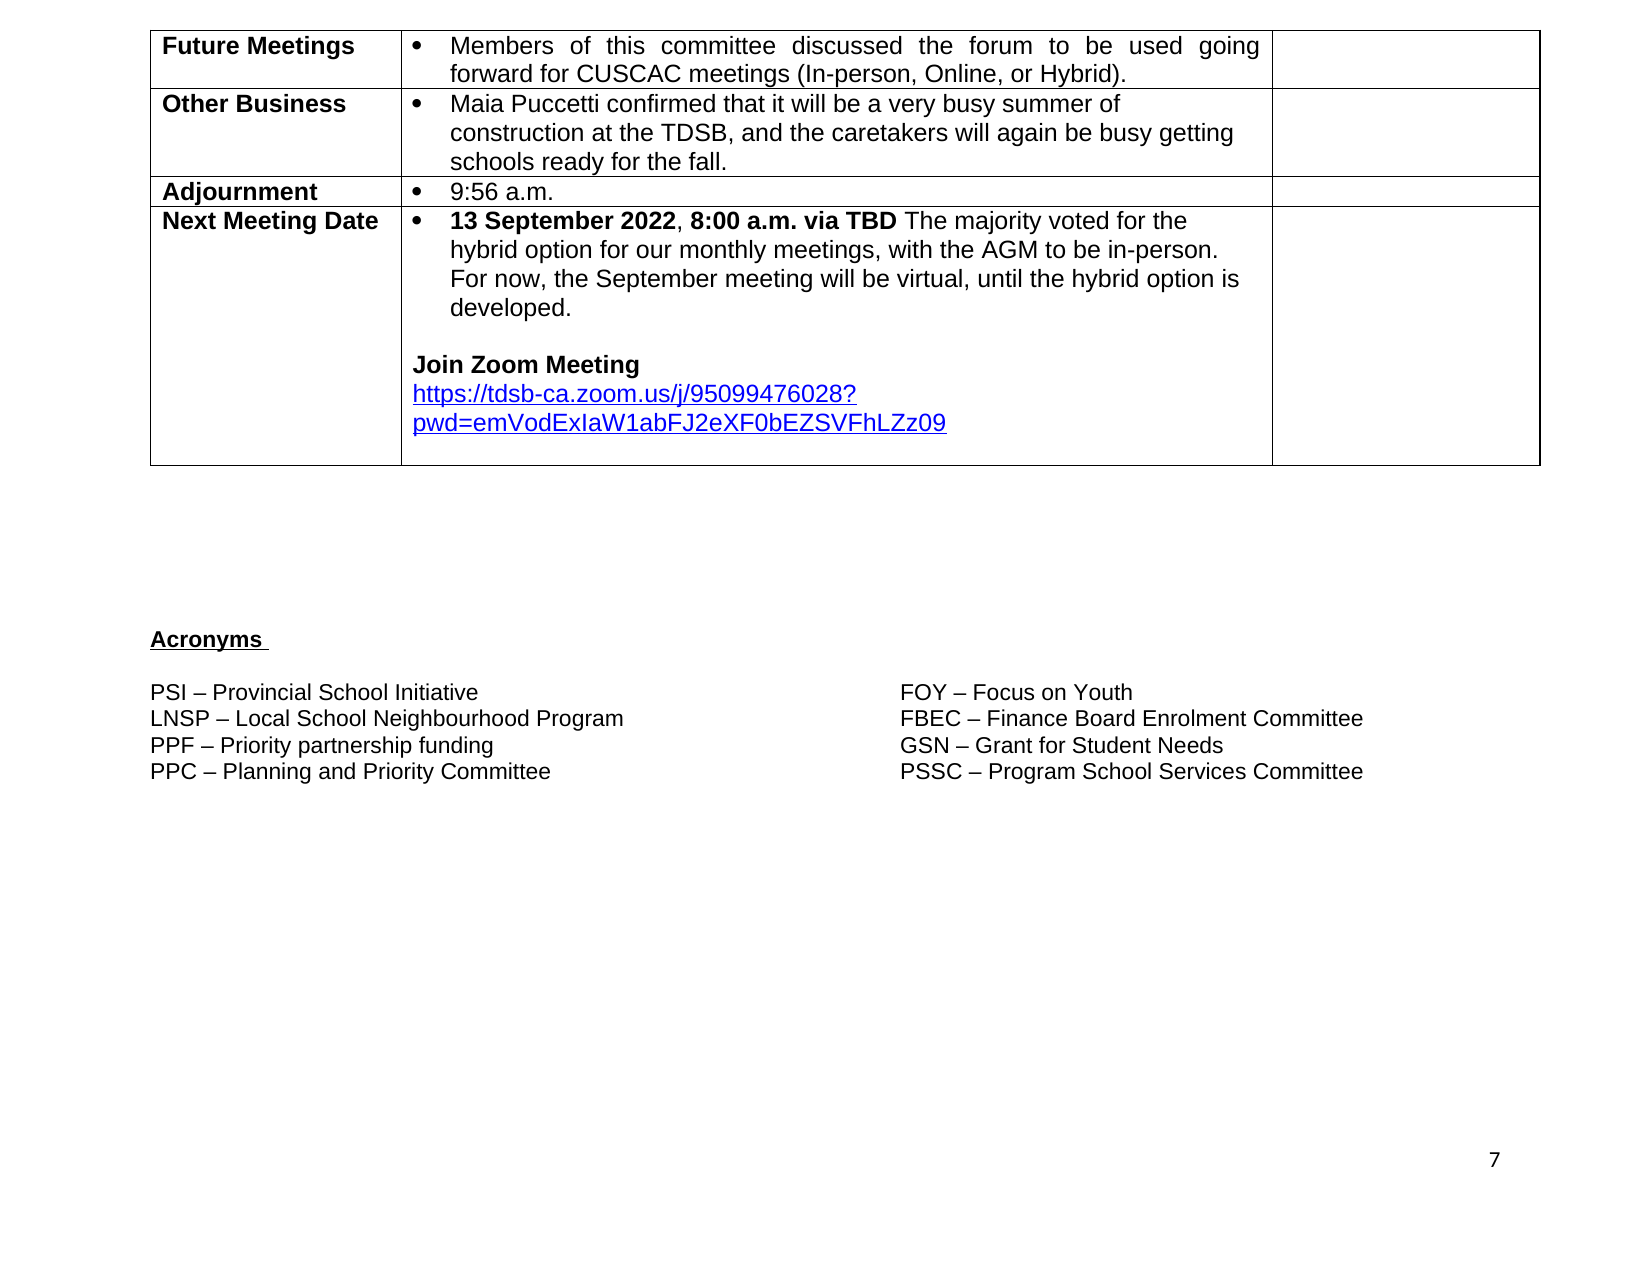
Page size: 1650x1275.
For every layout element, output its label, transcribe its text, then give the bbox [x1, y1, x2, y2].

table_cell [1273, 177, 1539, 206]
table_cell Adjournment [151, 177, 401, 206]
table_cell Maia Puccetti confirmed that it will be a very busy summer of construction at the TDSB, and the caretakers will again be busy getting schools ready for the fall. [402, 89, 1272, 176]
table_cell [1273, 31, 1539, 88]
text PSI – Provincial School Initiative FOY – Focus on Youth [150, 679, 1500, 705]
table_cell Next Meeting Date [151, 207, 401, 465]
table_cell 9:56 a.m. [402, 177, 1272, 206]
text LNSP – Local School Neighbourhood Program FBEC – Finance Board Enrolment Committee [150, 705, 1500, 732]
text Acronyms [150, 626, 1500, 653]
table_cell 13 September 2022, 8:00 a.m. via TBD The majority voted for the hybrid option for our monthly meetings, with the AGM to be in-person. For now, the September meeting will be virtual, until the hybrid option is developed. Join Zoom Meeting https://tdsb-ca.zoom.us/j/95099476028?pwd=emVodExIaW1abFJ2eXF0bEZSVFhLZz09 [402, 207, 1272, 465]
table_cell Future Meetings [151, 31, 401, 88]
text PPF – Priority partnership funding GSN – Grant for Student Needs [150, 732, 1500, 758]
table_cell [1273, 207, 1539, 465]
text PPC – Planning and Priority Committee PSSC – Program School Services Committee [150, 758, 1500, 784]
table_cell [1273, 89, 1539, 176]
table_cell Other Business [151, 89, 401, 176]
table_cell Members of this committee discussed the forum to be used going forward for CUSCAC meetings (In-person, Online, or Hybrid). [402, 31, 1272, 88]
